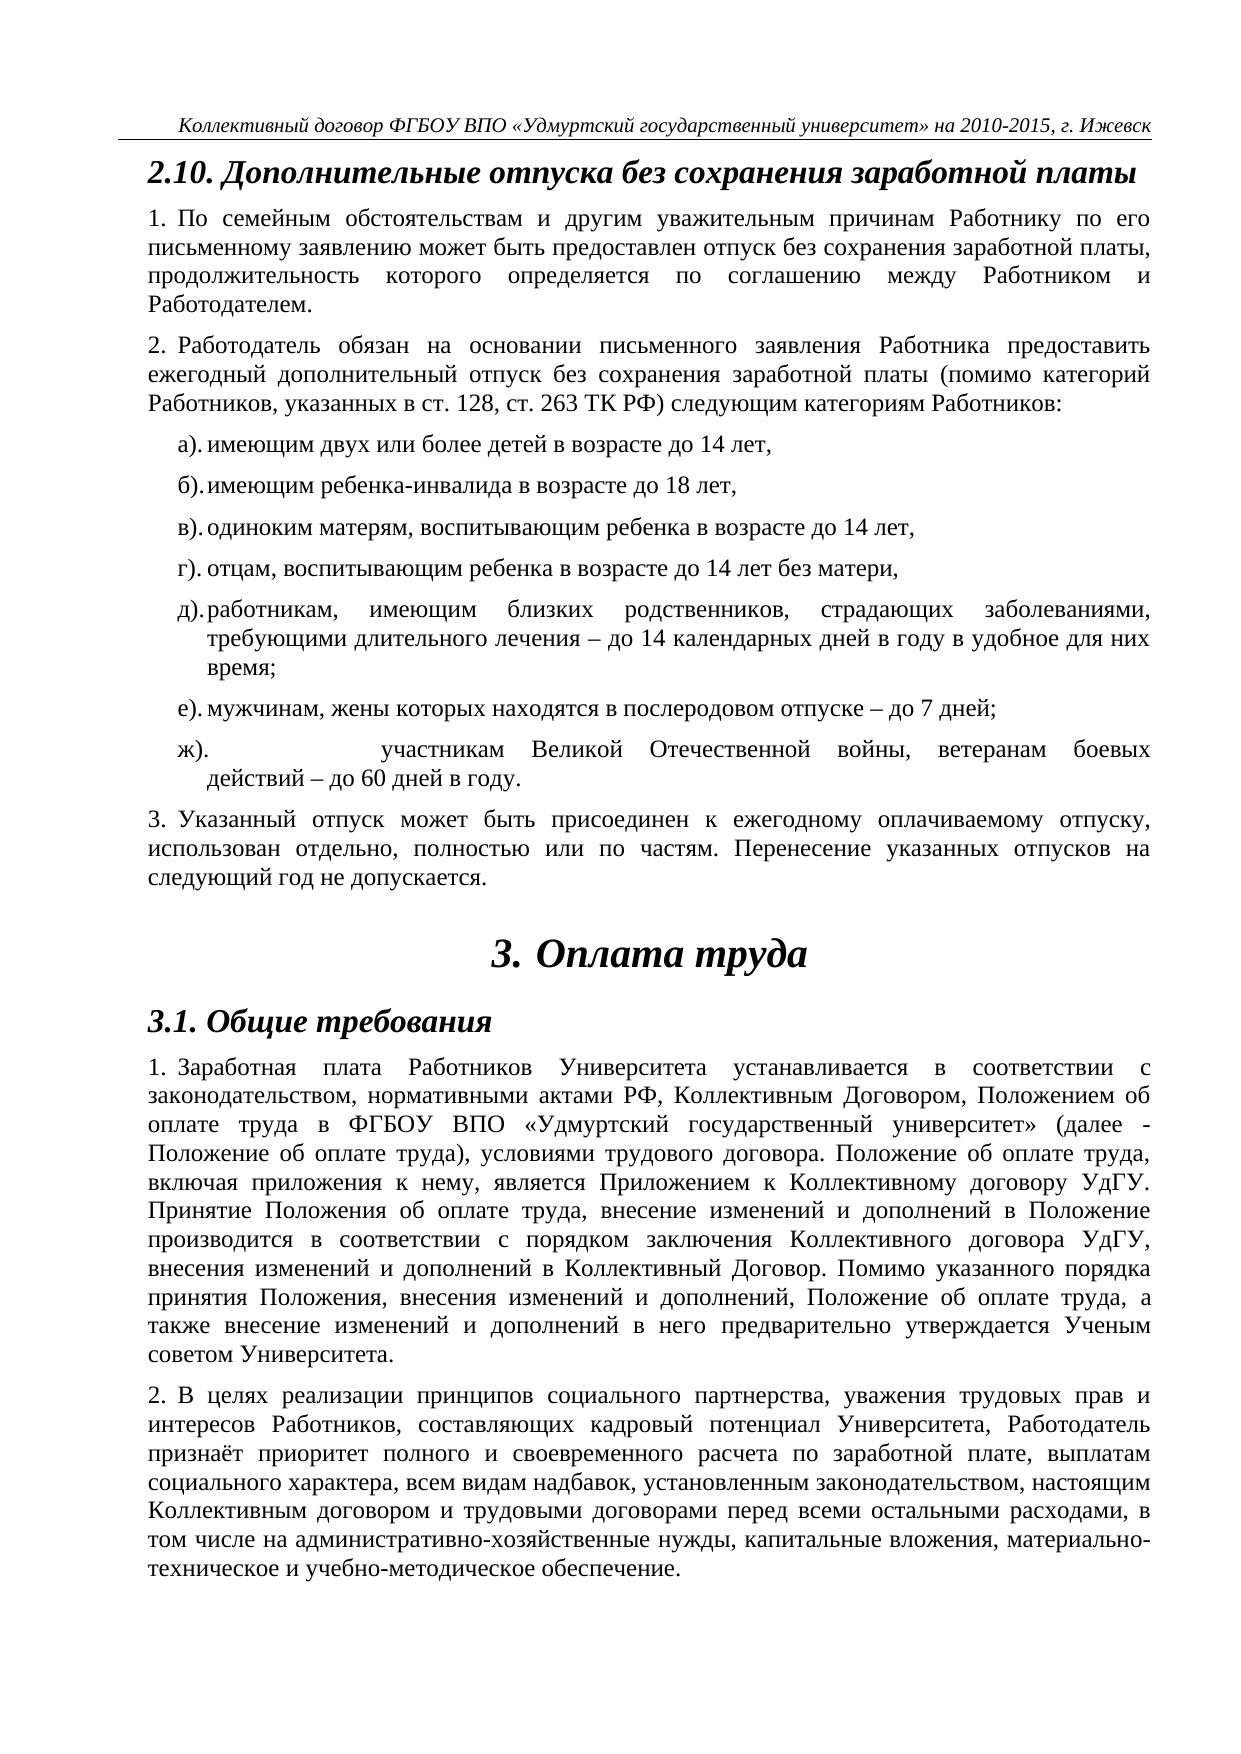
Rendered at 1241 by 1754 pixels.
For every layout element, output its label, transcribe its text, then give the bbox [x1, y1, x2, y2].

text мужчинам, жены которых находятся в послеродовом отпуске – до 7 дней; [177, 693, 1152, 722]
text Заработная плата Работников Университета устанавливается в соответствии с законодательством, нормативными актами РФ, Коллективным Договором, Положением об оплате труда в ФГБОУ ВПО «Удмуртский государственный университет» (далее - Положение об оплате труда), условиями трудового договора. Положение об оплате труда, включая приложения к нему, является Приложением к Коллективному договору УдГУ. Принятие Положения об оплате труда, внесение изменений и дополнений в Положение производится в соответствии с порядком заключения Коллективного договора УдГУ, внесения изменений и дополнений в Коллективный Договор. Помимо указанного порядка принятия Положения, внесения изменений и дополнений, Положение об оплате труда, а также внесение изменений и дополнений в него предварительно утверждается Ученым советом Университета. [148, 1052, 1152, 1368]
text В целях реализации принципов социального партнерства, уважения трудовых прав и интересов Работников, составляющих кадровый потенциал Университета, Работодатель признаёт приоритет полного и своевременного расчета по заработной плате, выплатам социального характера, всем видам надбавок, установленным законодательством, настоящим Коллективным договором и трудовыми договорами перед всеми остальными расходами, в том числе на административно-хозяйственные нужды, капитальные вложения, материально-техническое и учебно-методическое обеспечение. [148, 1381, 1152, 1582]
subtitle Дополнительные отпуска без сохранения заработной платы [118, 152, 1152, 191]
text По семейным обстоятельствам и другим уважительным причинам Работнику по его письменному заявлению может быть предоставлен отпуск без сохранения заработной платы, продолжительность которого определяется по соглашению между Работником и Работодателем. [148, 203, 1152, 318]
subtitle Общие требования [118, 1001, 1152, 1039]
text имеющим двух или более детей в возрасте до 14 лет, [177, 429, 1152, 458]
text отцам, воспитывающим ребенка в возрасте до 14 лет без матери, [177, 553, 1152, 582]
text одиноким матерям, воспитывающим ребенка в возрасте до 14 лет, [177, 512, 1152, 541]
subtitle Оплата труда [118, 928, 1152, 976]
text участникам Великой Отечественной войны, ветеранам боевых действий – до 60 дней в году. [177, 734, 1152, 792]
text имеющим ребенка-инвалида в возрасте до 18 лет, [177, 471, 1152, 499]
text работникам, имеющим близких родственников, страдающих заболеваниями, требующими длительного лечения – до 14 календарных дней в году в удобное для них время; [177, 594, 1152, 681]
text Указанный отпуск может быть присоединен к ежегодному оплачиваемому отпуску, использован отдельно, полностью или по частям. Перенесение указанных отпусков на следующий год не допускается. [148, 804, 1152, 891]
text Работодатель обязан на основании письменного заявления Работника предоставить ежегодный дополнительный отпуск без сохранения заработной платы (помимо категорий Работников, указанных в ст. 128, ст. 263 ТК РФ) следующим категориям Работников: [148, 331, 1152, 417]
